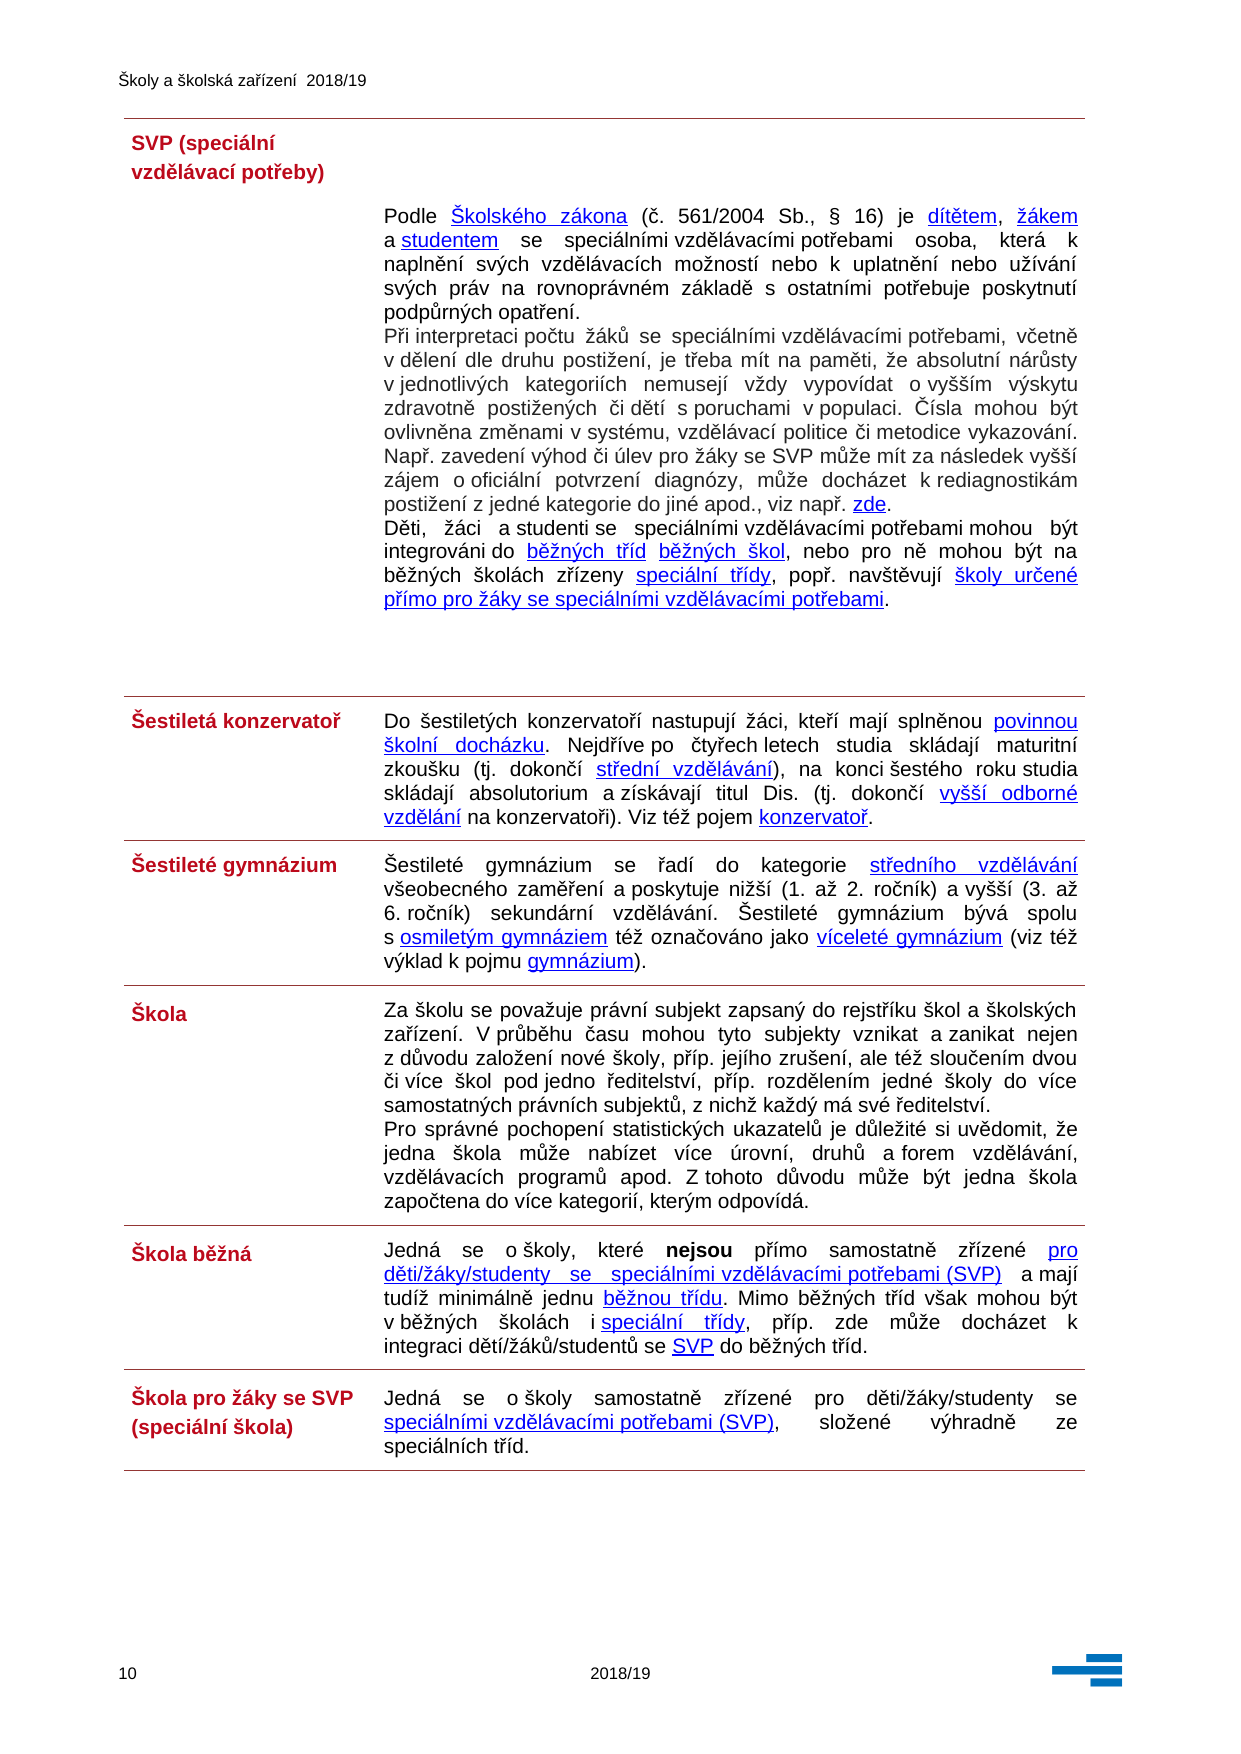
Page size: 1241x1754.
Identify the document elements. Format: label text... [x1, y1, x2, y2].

table_cell Šestileté gymnázium se řadí do kategorie středního vzdělávání všeobecného zaměření a poskytuje nižší (1. až 2. ročník) a vyšší (3. až 6. ročník) sekundární vzdělávání. Šestileté gymnázium bývá spolu s osmiletým gymnáziem též označováno jako víceleté gymnázium (viz též výklad k pojmu gymnázium). [376, 841, 1085, 984]
table_cell Šestiletá konzervatoř [124, 697, 376, 840]
picture [1051, 1653, 1123, 1687]
table_cell SVP (speciální vzdělávací potřeby) [124, 119, 376, 696]
table_cell Škola pro žáky se SVP (speciální škola) [124, 1370, 376, 1470]
table_cell Podle Školského zákona (č. 561/2004 Sb., § 16) je dítětem, žákem a studentem se speciálními vzdělávacími potřebami osoba, která k naplnění svých vzdělávacích možností nebo k uplatnění nebo užívání svých práv na rovnoprávném základě s ostatními potřebuje poskytnutí podpůrných opatření. Při interpretaci počtu žáků se speciálními vzdělávacími potřebami, včetně v dělení dle druhu postižení, je třeba mít na paměti, že absolutní nárůsty v jednotlivých kategoriích nemusejí vždy vypovídat o vyšším výskytu zdravotně postižených či dětí s poruchami v populaci. Čísla mohou být ovlivněna změnami v systému, vzdělávací politice či metodice vykazování. Např. zavedení výhod či úlev pro žáky se SVP může mít za následek vyšší zájem o oficiální potvrzení diagnózy, může docházet k rediagnostikám postižení z jedné kategorie do jiné apod., viz např. zde. Děti, žáci a studenti se speciálními vzdělávacími potřebami mohou být integrováni do běžných tříd běžných škol, nebo pro ně mohou být na běžných školách zřízeny speciální třídy, popř. navštěvují školy určené přímo pro žáky se speciálními vzdělávacími potřebami. [376, 119, 1085, 696]
table_cell Za školu se považuje právní subjekt zapsaný do rejstříku škol a školských zařízení. V průběhu času mohou tyto subjekty vznikat a zanikat nejen z důvodu založení nové školy, příp. jejího zrušení, ale též sloučením dvou či více škol pod jedno ředitelství, příp. rozdělením jedné školy do více samostatných právních subjektů, z nichž každý má své ředitelství. Pro správné pochopení statistických ukazatelů je důležité si uvědomit, že jedna škola může nabízet více úrovní, druhů a forem vzdělávání, vzdělávacích programů apod. Z tohoto důvodu může být jedna škola započtena do více kategorií, kterým odpovídá. [376, 986, 1085, 1225]
table_cell Škola běžná [124, 1226, 376, 1369]
table_cell Jedná se o školy, které nejsou přímo samostatně zřízené pro děti/žáky/studenty se speciálními vzdělávacími potřebami (SVP) a mají tudíž minimálně jednu běžnou třídu. Mimo běžných tříd však mohou být v běžných školách i speciální třídy, příp. zde může docházet k integraci dětí/žáků/studentů se SVP do běžných tříd. [376, 1226, 1085, 1369]
table_cell Škola [124, 986, 376, 1225]
table_cell Do šestiletých konzervatoří nastupují žáci, kteří mají splněnou povinnou školní docházku. Nejdříve po čtyřech letech studia skládají maturitní zkoušku (tj. dokončí střední vzdělávání), na konci šestého roku studia skládají absolutorium a získávají titul Dis. (tj. dokončí vyšší odborné vzdělání na konzervatoři). Viz též pojem konzervatoř. [376, 697, 1085, 840]
table_cell Šestileté gymnázium [124, 841, 376, 984]
table_cell Jedná se o školy samostatně zřízené pro děti/žáky/studenty se speciálními vzdělávacími potřebami (SVP), složené výhradně ze speciálních tříd. [376, 1370, 1085, 1470]
